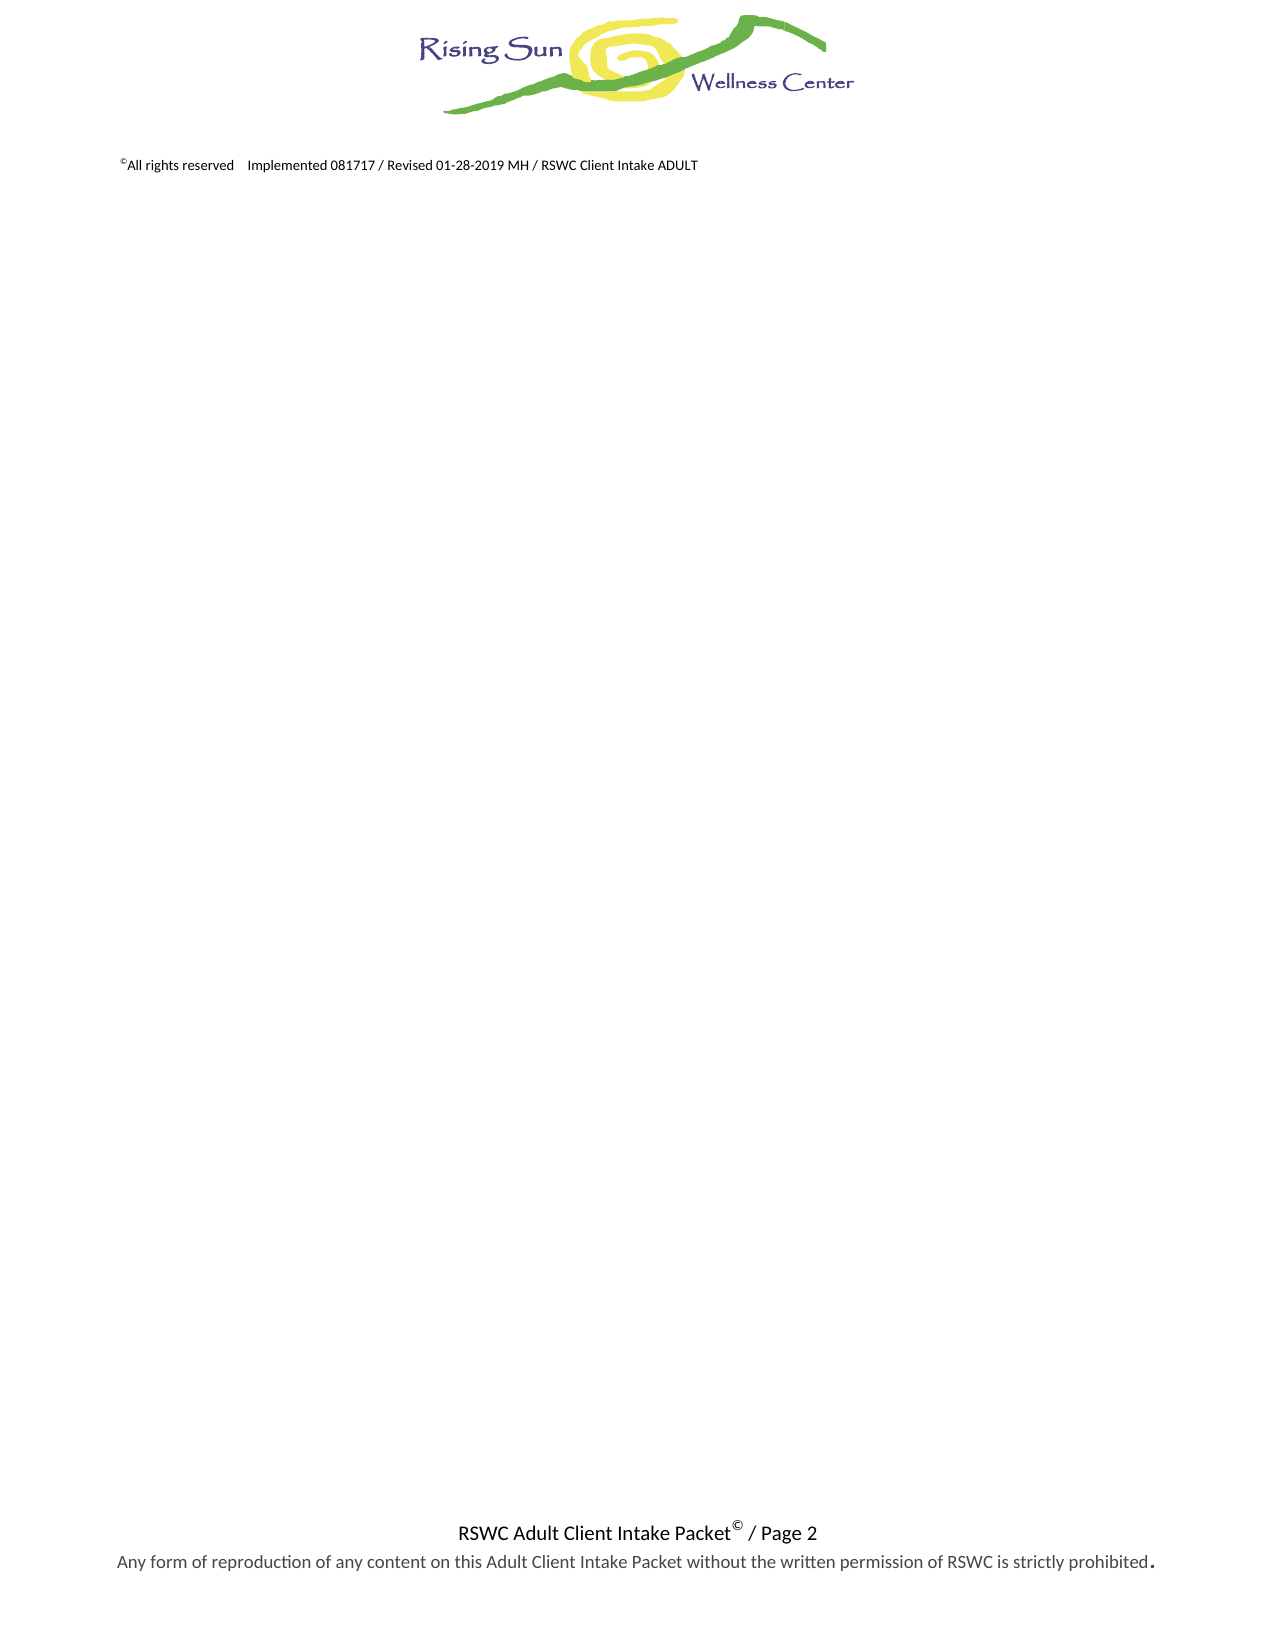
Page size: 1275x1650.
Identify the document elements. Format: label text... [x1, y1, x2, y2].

text ©All rights reserved Implemented 081717 / Revised 01-28-2019 MH / RSWC Client Intake ADULT [45, 156, 1230, 174]
